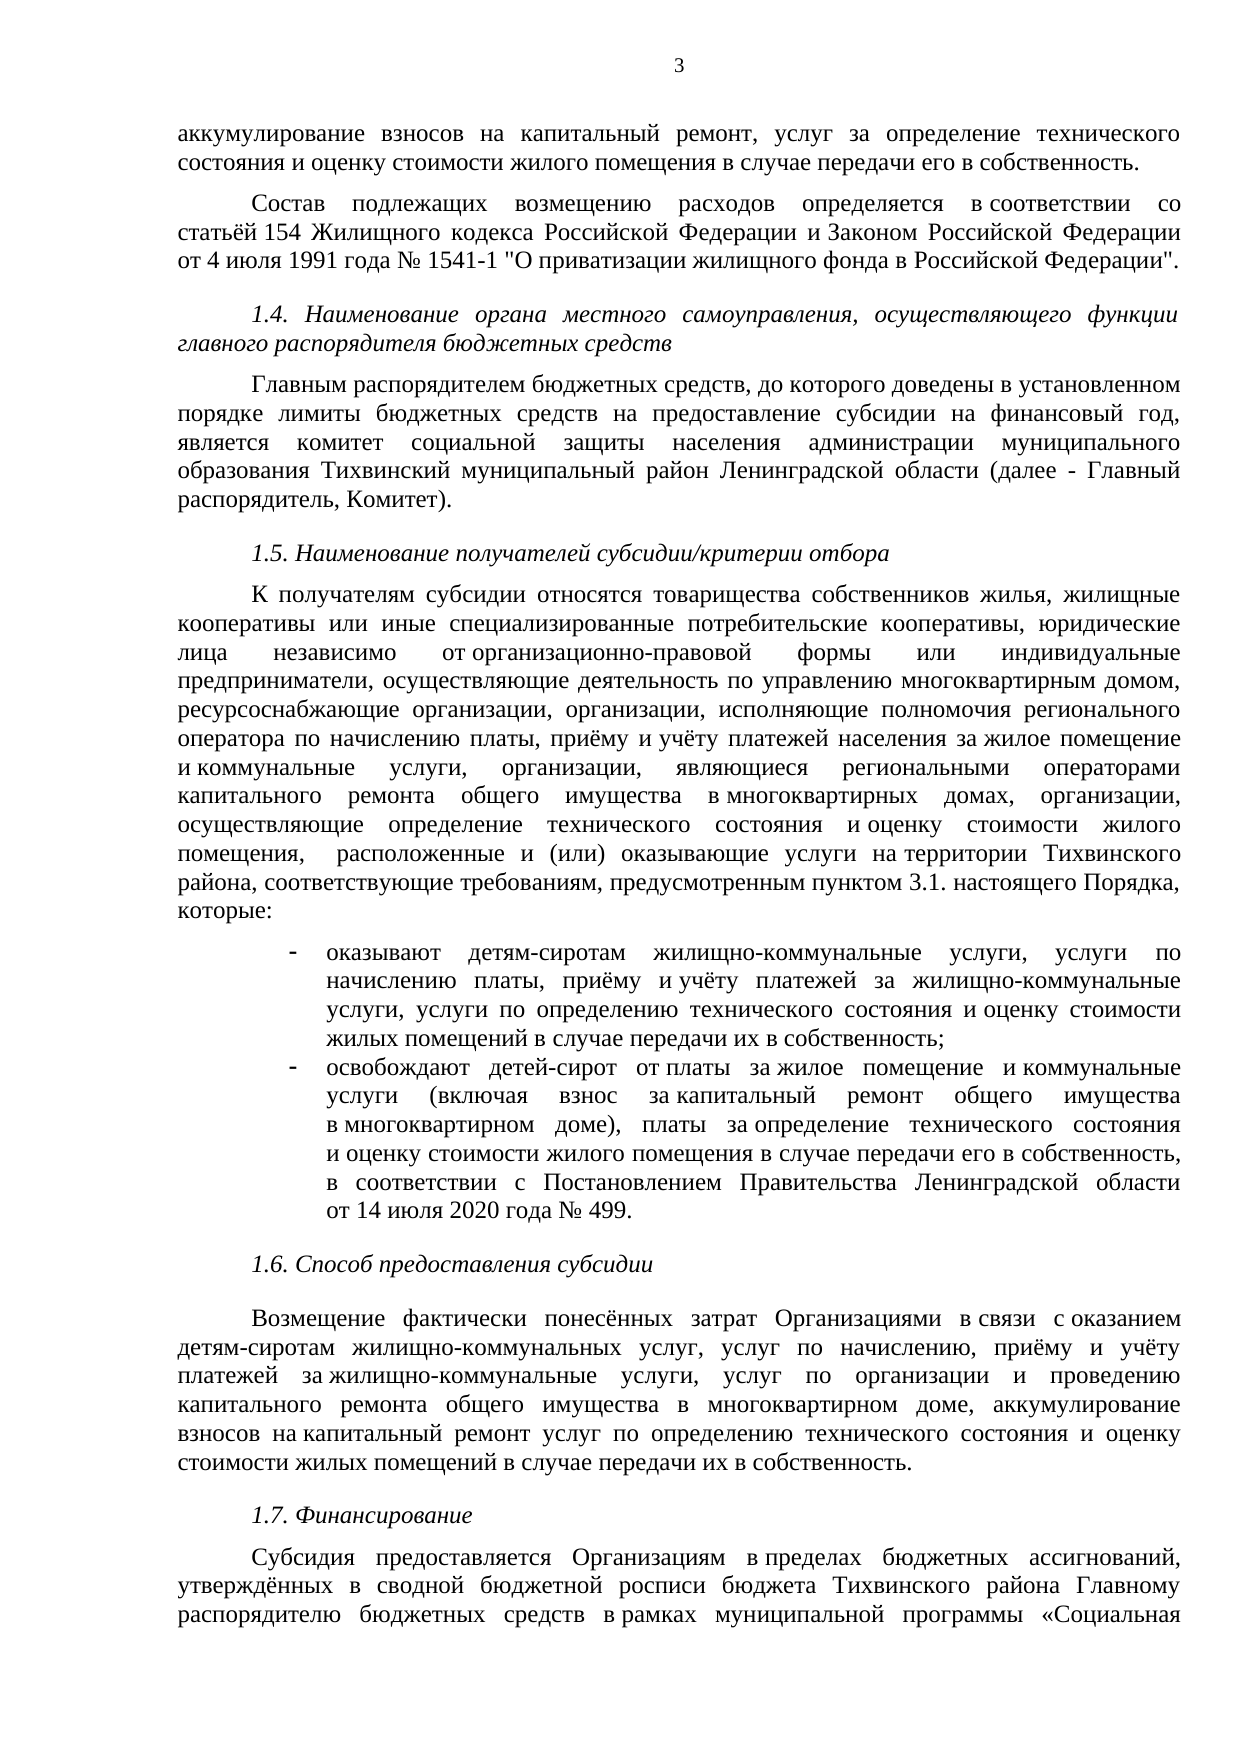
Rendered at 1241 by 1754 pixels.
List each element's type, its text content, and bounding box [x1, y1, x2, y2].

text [177, 118, 1181, 176]
text Главным распорядителем бюджетных средств, до которого доведены в установленном порядке лимиты бюджетных средств на предоставление субсидии на финансовый год, является комитет социальной защиты населения администрации муниципального образования Тихвинский муниципальный район Ленинградской области (далее - Главный распорядитель, Комитет). [177, 369, 1181, 513]
text Возмещение фактически понесённых затрат Организациями в связи c оказанием детям-сиротам жилищно-коммунальных услуг, услуг по начислению, приёму и учёту платежей за жилищно-коммунальные услуги, услуг по организации и проведению капитального ремонта общего имущества в многоквартирном доме, аккумулирование взносов на капитальный ремонт услуг по определению технического состояния и оценку стоимости жилых помещений в случае передачи их в собственность. [177, 1303, 1181, 1476]
text Состав подлежащих возмещению расходов определяется в соответствии со статьёй 154 Жилищного кодекса Российской Федерации и Законом Российской Федерации от 4 июля 1991 года № 1541-1 "О приватизации жилищного фонда в Российской Федерации". [177, 188, 1181, 274]
text 1.4. Наименование органа местного самоуправления, осуществляющего функции главного распорядителя бюджетных средств [177, 299, 1181, 357]
text 1.5. Наименование получателей субсидии/критерии отбора [177, 538, 1181, 567]
text 1.6. Способ предоставления субсидии [177, 1249, 1181, 1278]
text К получателям субсидии относятся товарищества собственников жилья, жилищные кооперативы или иные специализированные потребительские кооперативы, юридические лица независимо от организационно-правовой формы или индивидуальные предприниматели, осуществляющие деятельность по управлению многоквартирным домом, ресурсоснабжающие организации, организации, исполняющие полномочия регионального оператора по начислению платы, приёму и учёту платежей населения за жилое помещение и коммунальные услуги, организации, являющиеся региональными операторами капитального ремонта общего имущества в многоквартирных домах, организации, осуществляющие определение технического состояния и оценку стоимости жилого помещения, расположенные и (или) оказывающие услуги на территории Тихвинского района, соответствующие требованиям, предусмотренным пунктом 3.1. настоящего Порядка, которые: [177, 579, 1181, 924]
list оказывают детям-сиротам жилищно-коммунальные услуги, услуги по начислению платы, приёму и учёту платежей за жилищно-коммунальные услуги, услуги по определению технического состояния и оценку стоимости жилых помещений в случае передачи их в собственность; [288, 937, 1181, 1052]
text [177, 1542, 1181, 1628]
text 1.7. Финансирование [177, 1501, 1181, 1529]
list освобождают детей-сирот от платы за жилое помещение и коммунальные услуги (включая взнос за капитальный ремонт общего имущества в многоквартирном доме), платы за определение технического состояния и оценку стоимости жилого помещения в случае передачи его в собственность, в соответствии с Постановлением Правительства Ленинградской области от 14 июля 2020 года № 499. [288, 1052, 1181, 1224]
